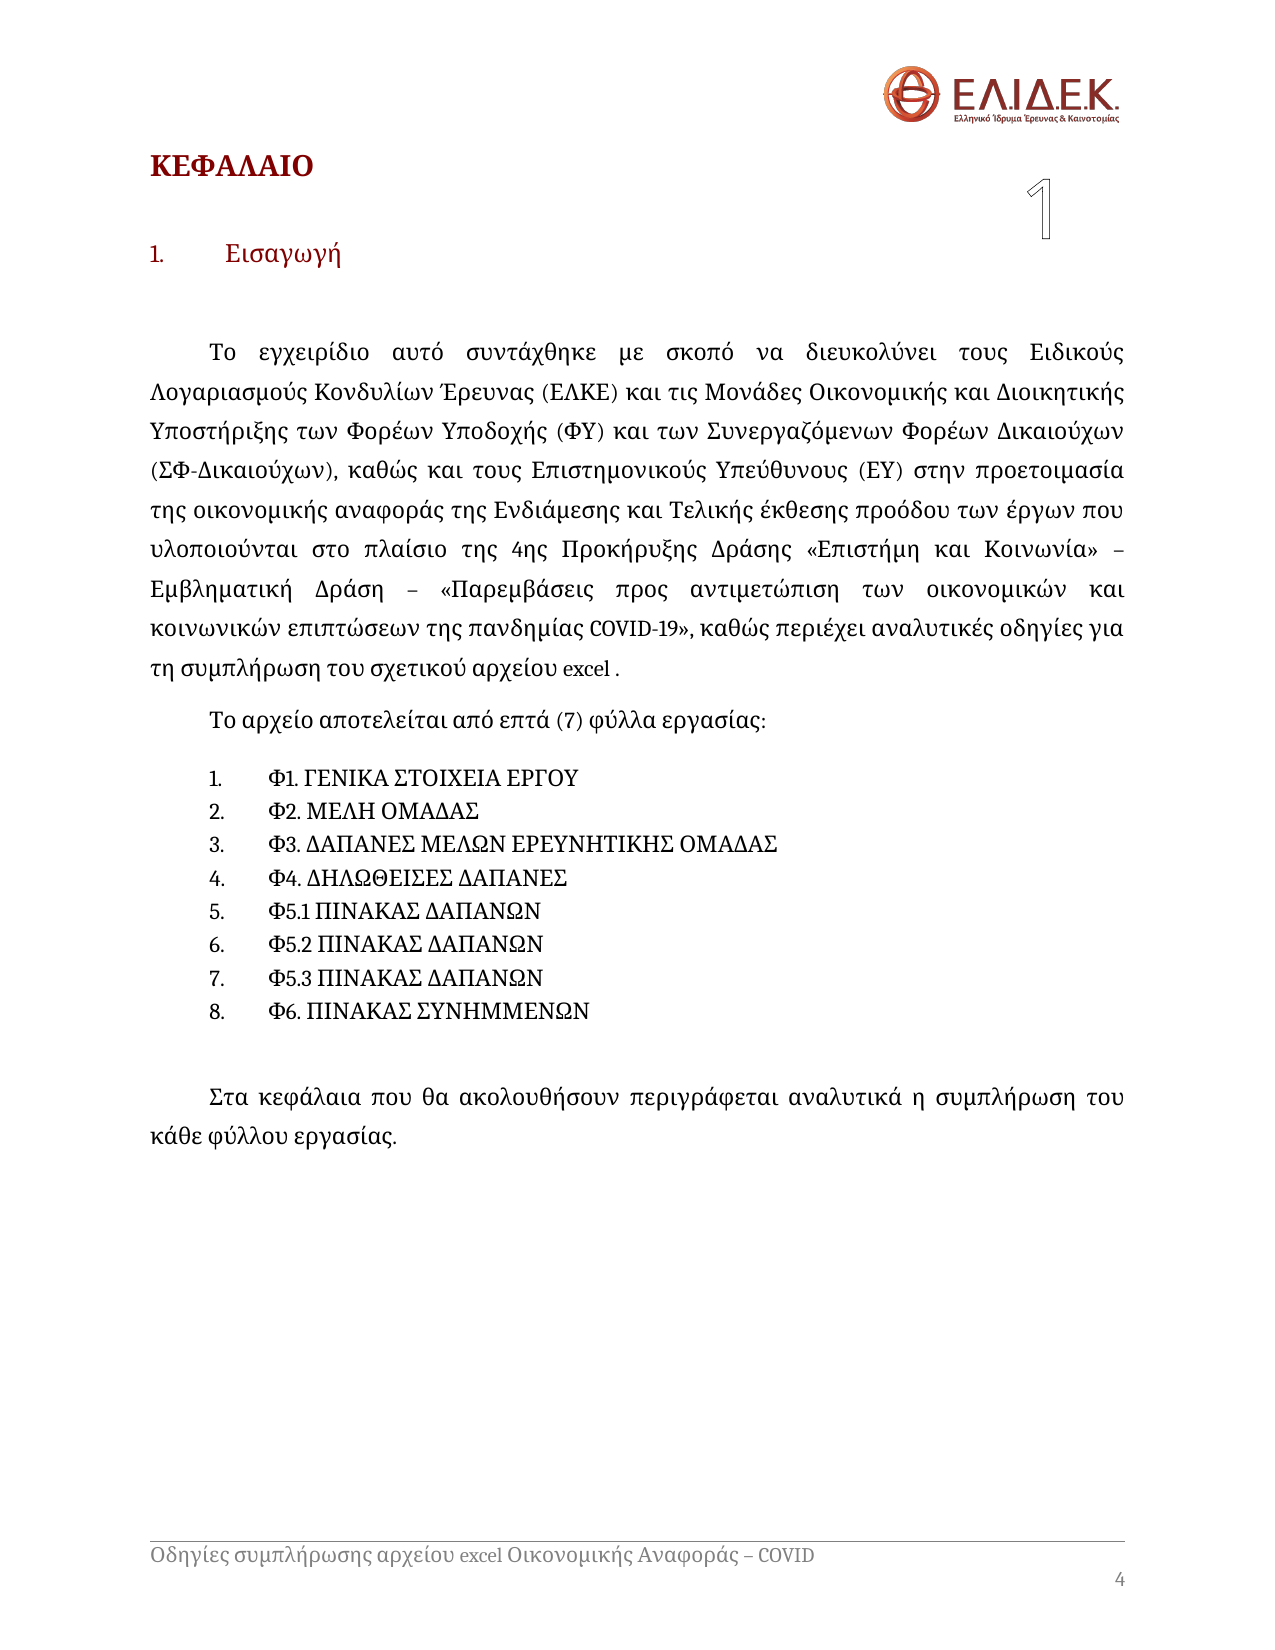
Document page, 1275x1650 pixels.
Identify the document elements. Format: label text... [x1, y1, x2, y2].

list Φ5.3 ΠΙΝΑΚΑΣ ΔΑΠΑΝΩΝ [209, 959, 1125, 993]
list Φ5.2 ΠΙΝΑΚΑΣ ΔΑΠΑΝΩΝ [209, 926, 1125, 959]
list Φ5.1 ΠΙΝΑΚΑΣ ΔΑΠΑΝΩΝ [209, 893, 1125, 926]
list Φ6. ΠΙΝΑΚΑΣ ΣΥΝΗΜΜΕΝΩΝ [209, 993, 1125, 1026]
text Το αρχείο αποτελείται από επτά (7) φύλλα εργασίας: [150, 708, 1125, 734]
list Φ3. ΔΑΠΑΝΕΣ ΜΕΛΩΝ ΕΡΕΥΝΗΤΙΚΗΣ ΟΜΑΔΑΣ [209, 826, 1125, 859]
subtitle Εισαγωγή [150, 239, 804, 268]
subtitle ΚΕΦΑΛΑΙΟ [150, 150, 804, 183]
list Φ1. ΓΕΝΙΚΑ ΣΤΟΙΧΕΙΑ ΕΡΓΟΥ [209, 759, 1125, 793]
list Φ4. ΔΗΛΩΘΕΙΣΕΣ ΔΑΠΑΝΕΣ [209, 859, 1125, 893]
picture [876, 60, 1125, 129]
list Φ2. ΜΕΛΗ ΟΜΑΔΑΣ [209, 793, 1125, 826]
text Το εγχειρίδιο αυτό συντάχθηκε με σκοπό να διευκολύνει τους Ειδικούς Λογαριασμούς Κονδυλίων Έρευνας (ΕΛΚΕ) και τις Μονάδες Οικονομικής και Διοικητικής Υποστήριξης των Φορέων Υποδοχής (ΦΥ) και των Συνεργαζόμενων Φορέων Δικαιούχων (ΣΦ-Δικαιούχων), καθώς και τους Επιστημονικούς Υπεύθυνους (ΕΥ) στην προετοιμασία της οικονομικής αναφοράς της Ενδιάμεσης και Τελικής έκθεσης προόδου των έργων που υλοποιούνται στο πλαίσιο της 4ης Προκήρυξης Δράσης «Επιστήμη και Κοινωνία» – Εμβληματική Δράση – «Παρεμβάσεις προς αντιμετώπιση των οικονομικών και κοινωνικών επιπτώσεων της πανδημίας COVID-19», καθώς περιέχει αναλυτικές οδηγίες για τη συμπλήρωση του σχετικού αρχείου excel . [150, 340, 1125, 682]
text Στα κεφάλαια που θα ακολουθήσουν περιγράφεται αναλυτικά η συμπλήρωση του κάθε φύλλου εργασίας. [150, 1084, 1125, 1150]
